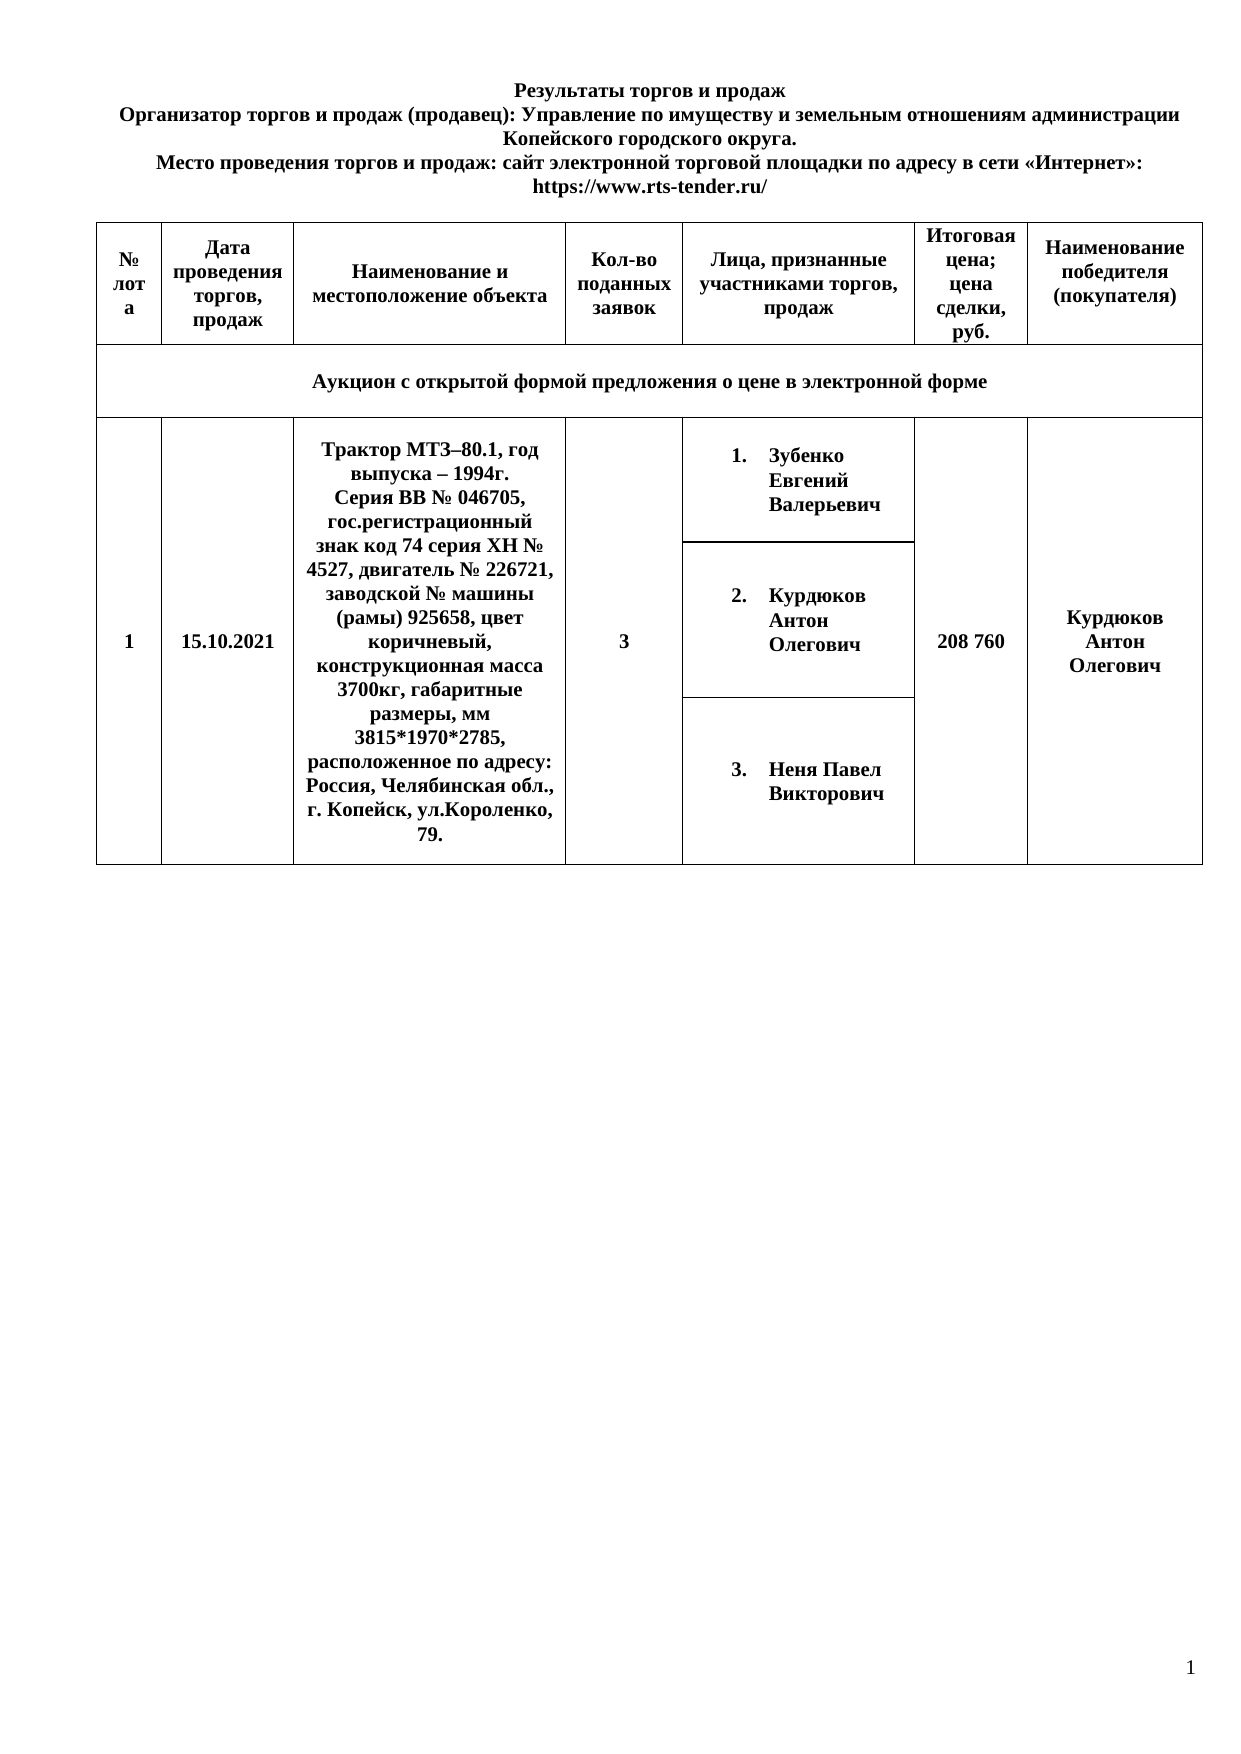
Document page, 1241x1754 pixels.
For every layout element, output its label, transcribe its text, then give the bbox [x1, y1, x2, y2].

table_header Дата проведения торгов, продаж [162, 223, 293, 343]
table_header № лота [97, 223, 161, 343]
text Место проведения торгов и продаж: сайт электронной торговой площадки по адресу в сети «Интернет»: https://www.rts-tender.ru/ [103, 150, 1196, 198]
table_cell 208 760 [915, 418, 1027, 864]
table_cell Трактор МТЗ–80.1, год выпуска – 1994г. Серия ВВ № 046705, гос.регистрационный знак код 74 серия ХН № 4527, двигатель № 226721, заводской № машины (рамы) 925658, цвет коричневый, конструкционная масса 3700кг, габаритные размеры, мм 3815*1970*2785, расположенное по адресу: Россия, Челябинская обл., г. Копейск, ул.Короленко, 79. [294, 418, 565, 864]
text Результаты торгов и продаж [103, 78, 1196, 102]
table_header Итоговая цена; цена сделки, руб. [915, 223, 1027, 343]
table_header Наименование победителя (покупателя) [1028, 223, 1202, 343]
table_cell Неня Павел Викторович [683, 698, 914, 864]
table_cell 15.10.2021 [162, 418, 293, 864]
table_cell Курдюков Антон Олегович [1028, 418, 1202, 864]
table_header Наименование и местоположение объекта [294, 223, 565, 343]
table_header Кол-во поданных заявок [566, 223, 682, 343]
table_header Лица, признанные участниками торгов, продаж [683, 223, 914, 343]
table_cell Зубенко Евгений Валерьевич [683, 418, 914, 541]
table_cell 1 [97, 418, 161, 864]
table_cell Курдюков Антон Олегович [683, 543, 914, 697]
table_cell 3 [566, 418, 682, 864]
table_cell Аукцион с открытой формой предложения о цене в электронной форме [97, 345, 1202, 417]
text Организатор торгов и продаж (продавец): Управление по имуществу и земельным отношениям администрации Копейского городского округа. [103, 102, 1196, 150]
